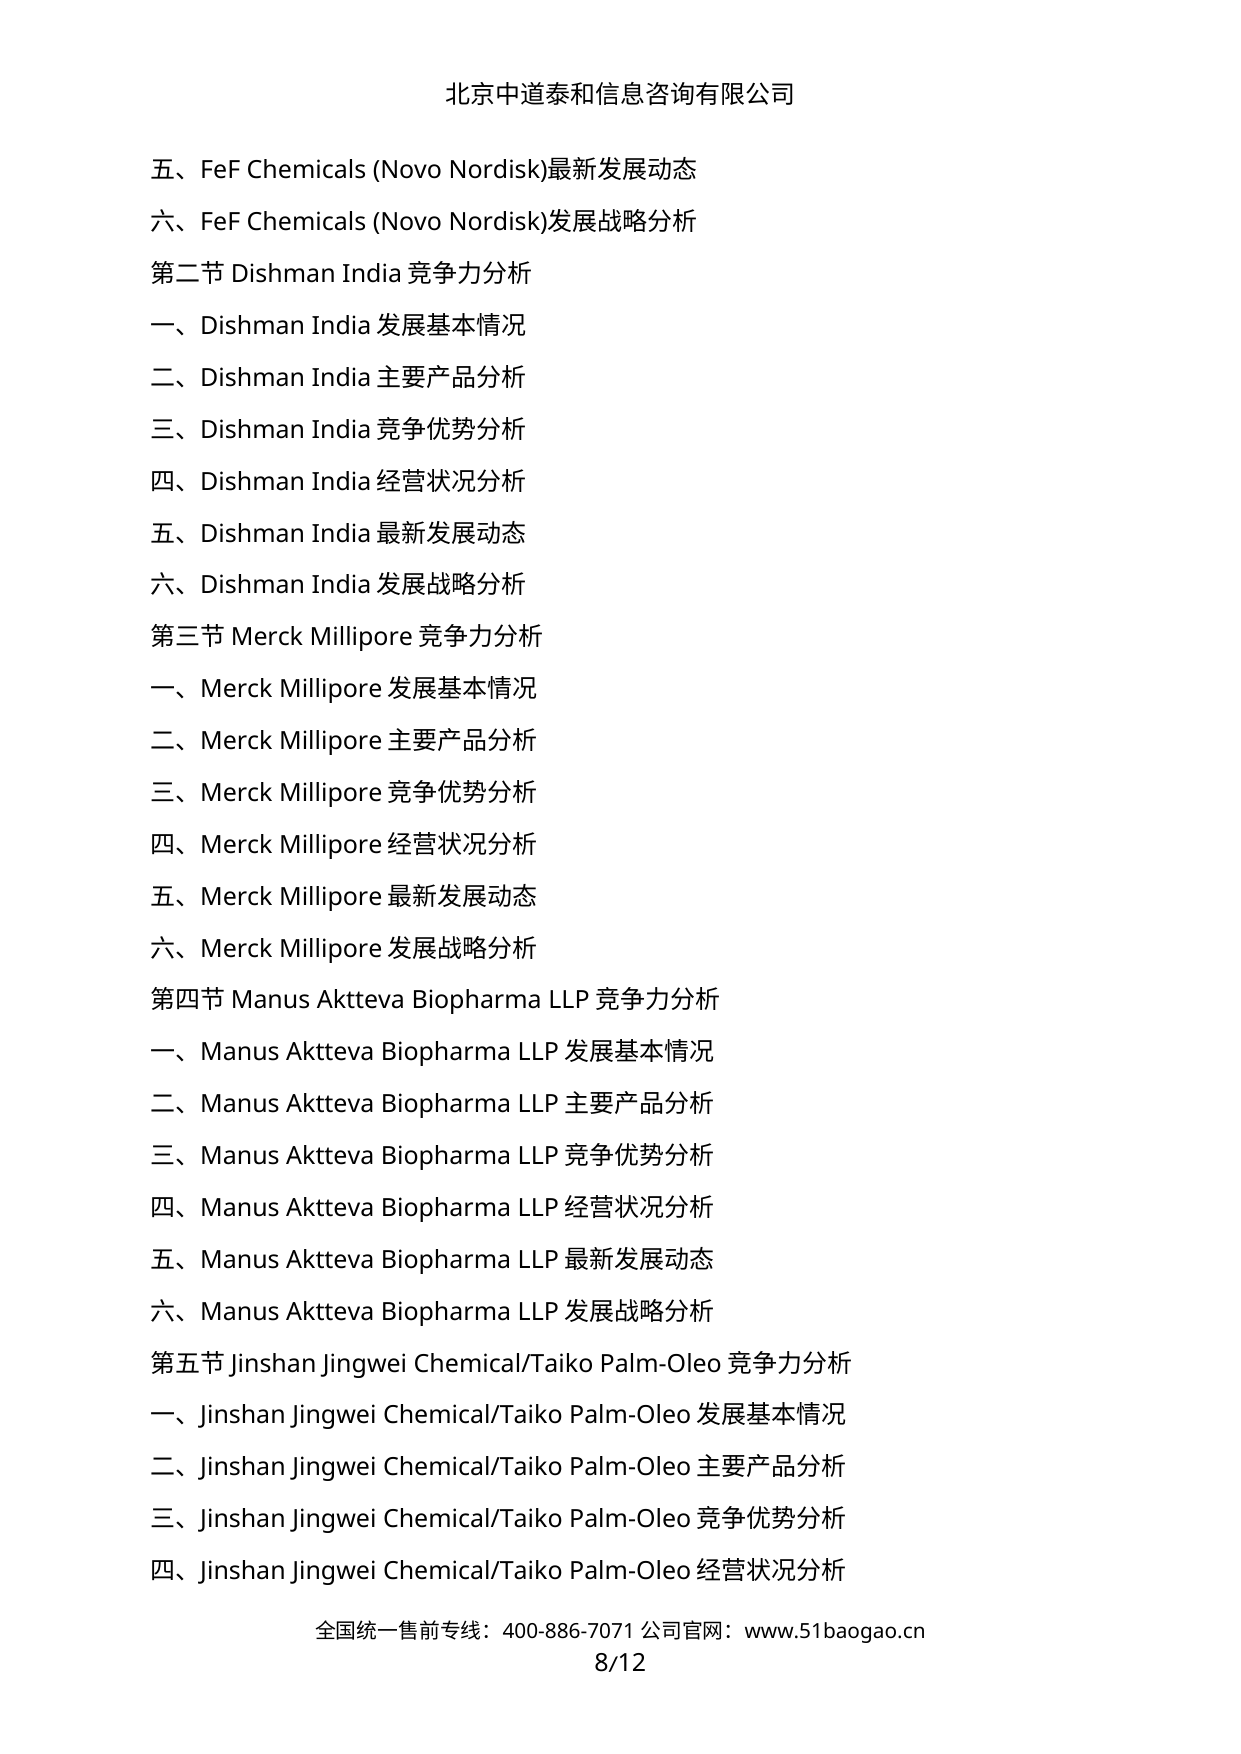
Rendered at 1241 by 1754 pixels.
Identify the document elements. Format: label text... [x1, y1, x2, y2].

text 一、Merck Millipore发展基本情况 [150, 669, 1090, 705]
text 六、Manus Aktteva Biopharma LLP发展战略分析 [150, 1291, 1090, 1327]
text 四、Jinshan Jingwei Chemical/Taiko Palm-Oleo经营状况分析 [150, 1551, 1090, 1587]
text 第五节 Jinshan Jingwei Chemical/Taiko Palm-Oleo竞争力分析 [150, 1343, 1090, 1379]
text 四、Dishman India经营状况分析 [150, 461, 1090, 497]
text 第三节 Merck Millipore竞争力分析 [150, 617, 1090, 653]
text 四、Merck Millipore经营状况分析 [150, 824, 1090, 861]
text 三、Jinshan Jingwei Chemical/Taiko Palm-Oleo竞争优势分析 [150, 1499, 1090, 1535]
text 四、Manus Aktteva Biopharma LLP经营状况分析 [150, 1187, 1090, 1224]
text 二、Jinshan Jingwei Chemical/Taiko Palm-Oleo主要产品分析 [150, 1447, 1090, 1483]
text 五、FeF Chemicals (Novo Nordisk)最新发展动态 [150, 150, 1090, 186]
text 二、Dishman India主要产品分析 [150, 357, 1090, 394]
text 六、Merck Millipore发展战略分析 [150, 928, 1090, 964]
text 第四节 Manus Aktteva Biopharma LLP竞争力分析 [150, 980, 1090, 1016]
text 六、Dishman India发展战略分析 [150, 565, 1090, 601]
text 一、Dishman India发展基本情况 [150, 306, 1090, 342]
text 三、Merck Millipore竞争优势分析 [150, 772, 1090, 809]
text 二、Manus Aktteva Biopharma LLP主要产品分析 [150, 1084, 1090, 1120]
text 一、Jinshan Jingwei Chemical/Taiko Palm-Oleo发展基本情况 [150, 1395, 1090, 1431]
text 五、Dishman India最新发展动态 [150, 513, 1090, 549]
text 三、Dishman India竞争优势分析 [150, 409, 1090, 446]
text 六、FeF Chemicals (Novo Nordisk)发展战略分析 [150, 202, 1090, 238]
text 二、Merck Millipore主要产品分析 [150, 721, 1090, 757]
text 三、Manus Aktteva Biopharma LLP竞争优势分析 [150, 1136, 1090, 1172]
text 五、Manus Aktteva Biopharma LLP最新发展动态 [150, 1239, 1090, 1276]
text 第二节 Dishman India竞争力分析 [150, 254, 1090, 290]
text 一、Manus Aktteva Biopharma LLP发展基本情况 [150, 1032, 1090, 1068]
text 五、Merck Millipore最新发展动态 [150, 876, 1090, 912]
